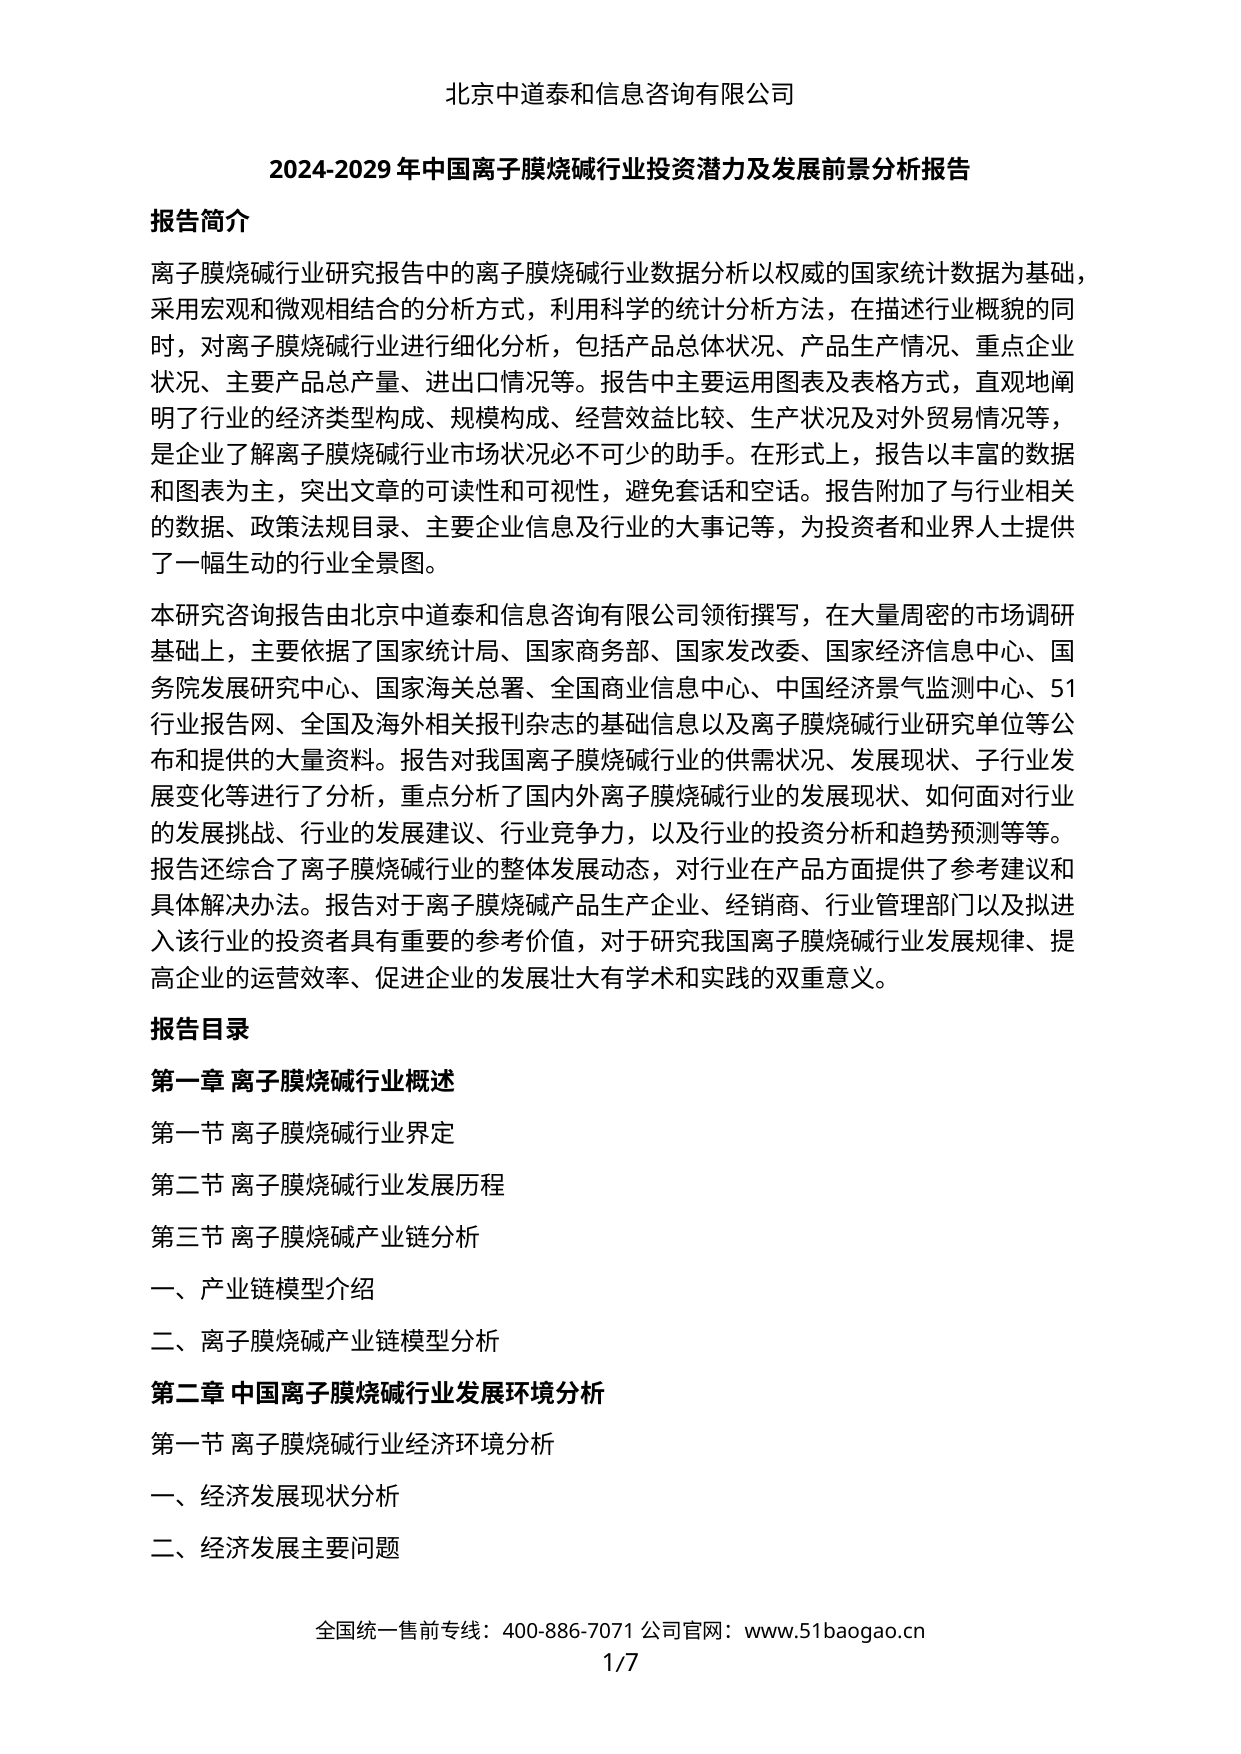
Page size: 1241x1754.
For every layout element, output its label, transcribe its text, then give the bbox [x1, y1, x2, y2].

text 报告目录 [150, 1010, 1090, 1046]
text 报告简介 [150, 202, 1090, 238]
text 第三节 离子膜烧碱产业链分析 [150, 1217, 1090, 1254]
text 第一章 离子膜烧碱行业概述 [150, 1062, 1090, 1098]
text 本研究咨询报告由北京中道泰和信息咨询有限公司领衔撰写，在大量周密的市场调研基础上，主要依据了国家统计局、国家商务部、国家发改委、国家经济信息中心、国务院发展研究中心、国家海关总署、全国商业信息中心、中国经济景气监测中心、51行业报告网、全国及海外相关报刊杂志的基础信息以及离子膜烧碱行业研究单位等公布和提供的大量资料。报告对我国离子膜烧碱行业的供需状况、发展现状、子行业发展变化等进行了分析，重点分析了国内外离子膜烧碱行业的发展现状、如何面对行业的发展挑战、行业的发展建议、行业竞争力，以及行业的投资分析和趋势预测等等。报告还综合了离子膜烧碱行业的整体发展动态，对行业在产品方面提供了参考建议和具体解决办法。报告对于离子膜烧碱产品生产企业、经销商、行业管理部门以及拟进入该行业的投资者具有重要的参考价值，对于研究我国离子膜烧碱行业发展规律、提高企业的运营效率、促进企业的发展壮大有学术和实践的双重意义。 [150, 596, 1090, 994]
text 离子膜烧碱行业研究报告中的离子膜烧碱行业数据分析以权威的国家统计数据为基础，采用宏观和微观相结合的分析方式，利用科学的统计分析方法，在描述行业概貌的同时，对离子膜烧碱行业进行细化分析，包括产品总体状况、产品生产情况、重点企业状况、主要产品总产量、进出口情况等。报告中主要运用图表及表格方式，直观地阐明了行业的经济类型构成、规模构成、经营效益比较、生产状况及对外贸易情况等，是企业了解离子膜烧碱行业市场状况必不可少的助手。在形式上，报告以丰富的数据和图表为主，突出文章的可读性和可视性，避免套话和空话。报告附加了与行业相关的数据、政策法规目录、主要企业信息及行业的大事记等，为投资者和业界人士提供了一幅生动的行业全景图。 [150, 254, 1090, 580]
text 第二节 离子膜烧碱行业发展历程 [150, 1166, 1090, 1202]
text 第一节 离子膜烧碱行业界定 [150, 1114, 1090, 1150]
text 一、产业链模型介绍 [150, 1269, 1090, 1306]
text 第二章 中国离子膜烧碱行业发展环境分析 [150, 1373, 1090, 1409]
text 第一节 离子膜烧碱行业经济环境分析 [150, 1425, 1090, 1461]
text 一、经济发展现状分析 [150, 1477, 1090, 1513]
text 2024-2029年中国离子膜烧碱行业投资潜力及发展前景分析报告 [150, 150, 1090, 186]
text 二、离子膜烧碱产业链模型分析 [150, 1321, 1090, 1357]
text 二、经济发展主要问题 [150, 1529, 1090, 1565]
